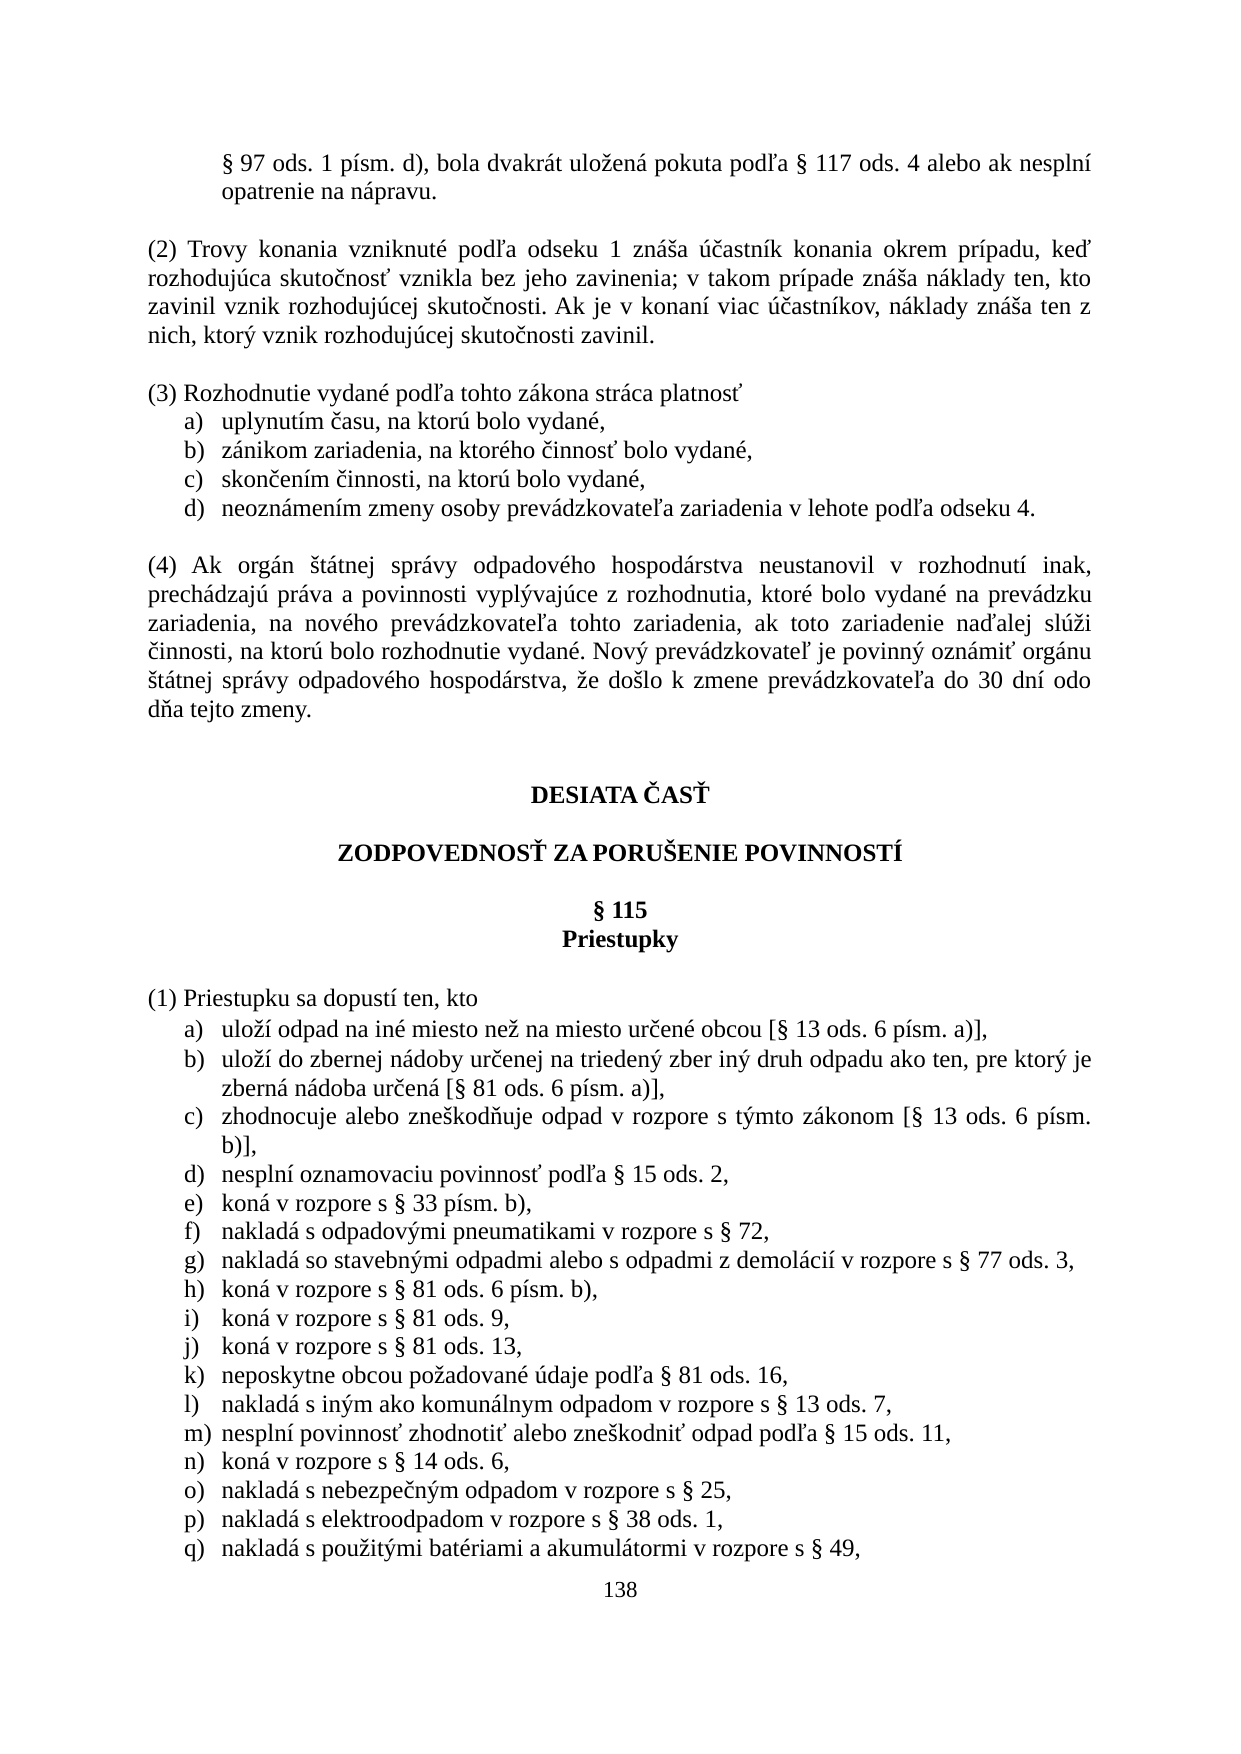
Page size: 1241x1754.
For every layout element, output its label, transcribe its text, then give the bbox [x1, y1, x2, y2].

list neposkytne obcou požadované údaje podľa § 81 ods. 16, [184, 1360, 1093, 1389]
text (1) Priestupku sa dopustí ten, kto [148, 981, 1093, 1013]
list zánikom zariadenia, na ktorého činnosť bolo vydané, [184, 435, 1093, 464]
list uplynutím času, na ktorú bolo vydané, [184, 406, 1093, 435]
list koná v rozpore s § 81 ods. 6 písm. b), [184, 1274, 1093, 1303]
list koná v rozpore s § 33 písm. b), [184, 1188, 1093, 1216]
text (4) Ak orgán štátnej správy odpadového hospodárstva neustanovil v rozhodnutí inak, prechádzajú práva a povinnosti vyplývajúce z rozhodnutia, ktoré bolo vydané na prevádzku zariadenia, na nového prevádzkovateľa tohto zariadenia, ak toto zariadenie naďalej slúži činnosti, na ktorú bolo rozhodnutie vydané. Nový prevádzkovateľ je povinný oznámiť orgánu štátnej správy odpadového hospodárstva, že došlo k zmene prevádzkovateľa do 30 dní odo dňa tejto zmeny. [148, 550, 1093, 723]
text ZODPOVEDNOSŤ ZA PORUŠENIE POVINNOSTÍ [148, 838, 1093, 866]
list skončením činnosti, na ktorú bolo vydané, [184, 464, 1093, 493]
text (3) Rozhodnutie vydané podľa tohto zákona stráca platnosť [148, 378, 1093, 406]
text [221, 148, 1093, 205]
text Priestupky [148, 924, 1093, 953]
list zhodnocuje alebo zneškodňuje odpad v rozpore s týmto zákonom [§ 13 ods. 6 písm. b)], [184, 1101, 1093, 1159]
list nakladá s odpadovými pneumatikami v rozpore s § 72, [184, 1216, 1093, 1245]
list nakladá s iným ako komunálnym odpadom v rozpore s § 13 ods. 7, [184, 1389, 1093, 1418]
list nesplní oznamovaciu povinnosť podľa § 15 ods. 2, [184, 1159, 1093, 1188]
list koná v rozpore s § 81 ods. 13, [184, 1331, 1093, 1360]
list nakladá s elektroodpadom v rozpore s § 38 ods. 1, [184, 1504, 1093, 1533]
text DESIATA ČASŤ [148, 780, 1093, 809]
list uloží do zbernej nádoby určenej na triedený zber iný druh odpadu ako ten, pre ktorý je zberná nádoba určená [§ 81 ods. 6 písm. a)], [184, 1044, 1093, 1101]
list koná v rozpore s § 81 ods. 9, [184, 1303, 1093, 1331]
list uloží odpad na iné miesto než na miesto určené obcou [§ 13 ods. 6 písm. a)], [184, 1013, 1093, 1044]
list nakladá s použitými batériami a akumulátormi v rozpore s § 49, [184, 1533, 1093, 1561]
list nakladá s nebezpečným odpadom v rozpore s § 25, [184, 1475, 1093, 1504]
text § 115 [148, 895, 1093, 924]
list nesplní povinnosť zhodnotiť alebo zneškodniť odpad podľa § 15 ods. 11, [184, 1418, 1093, 1446]
list neoznámením zmeny osoby prevádzkovateľa zariadenia v lehote podľa odseku 4. [184, 493, 1093, 521]
list koná v rozpore s § 14 ods. 6, [184, 1446, 1093, 1475]
list nakladá so stavebnými odpadmi alebo s odpadmi z demolácií v rozpore s § 77 ods. 3, [184, 1245, 1093, 1274]
text (2) Trovy konania vzniknuté podľa odseku 1 znáša účastník konania okrem prípadu, keď rozhodujúca skutočnosť vznikla bez jeho zavinenia; v takom prípade znáša náklady ten, kto zavinil vznik rozhodujúcej skutočnosti. Ak je v konaní viac účastníkov, náklady znáša ten z nich, ktorý vznik rozhodujúcej skutočnosti zavinil. [148, 234, 1093, 349]
